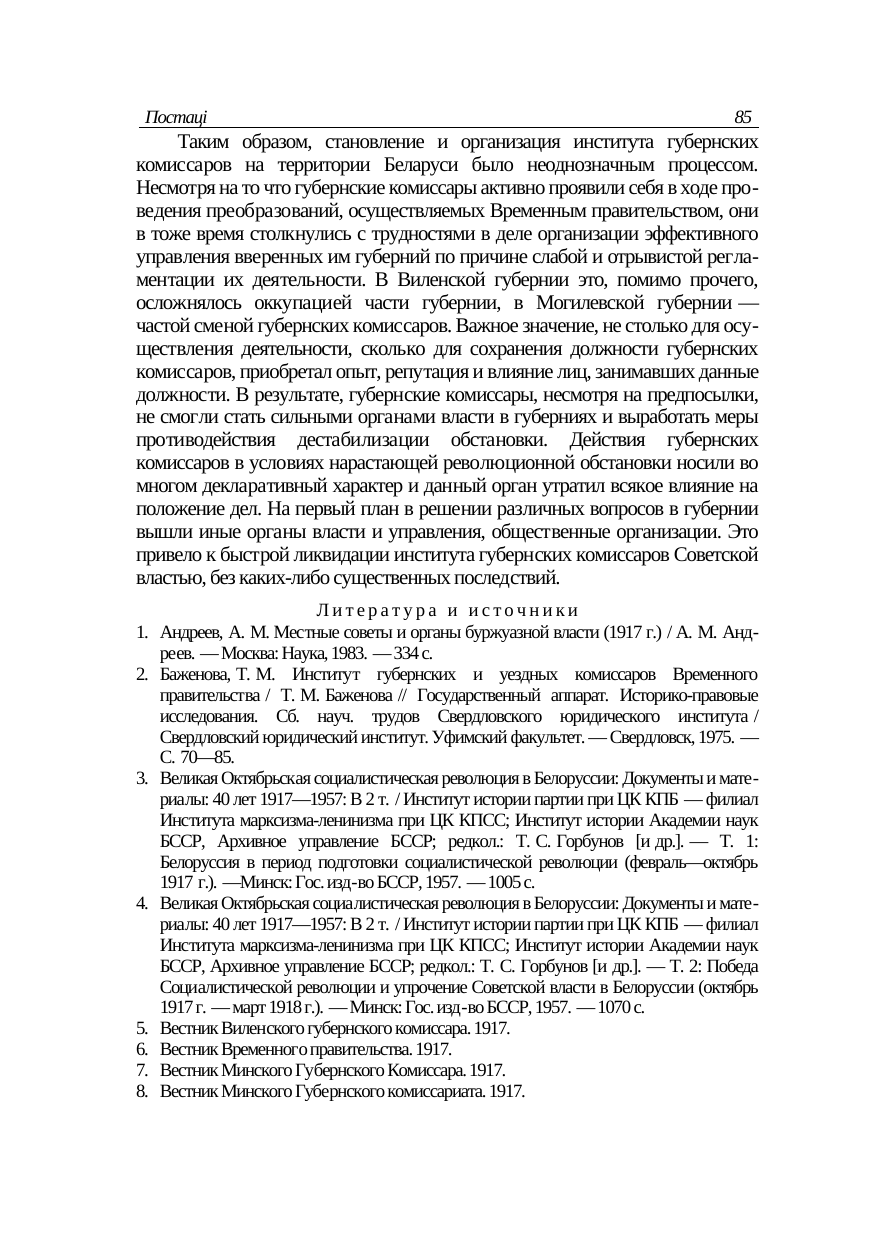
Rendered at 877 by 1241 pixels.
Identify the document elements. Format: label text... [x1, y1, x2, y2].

text Таким образом, становление и организация института губернских комиссаров на территории Беларуси было неоднозначным процессом. Несмотря на то что губернские комиссары активно проявили себя в ходе проведения преобразований, осуществляемых Временным правительством, они в тоже время столкнулись с трудностями в деле организации эффективного управления вверенных им губерний по причине слабой и отрывистой регламентации их деятельности. В Виленской губернии это, помимо прочего, осложнялось оккупацией части губернии, в Могилевской губернии — частой сменой губернских комиссаров. Важное значение, не столько для осуществления деятельности, сколько для сохранения должности губернских комиссаров, приобретал опыт, репутация и влияние лиц, занимавших данные должности. В результате, губернские комиссары, несмотря на предпосылки, не смогли стать сильными органами власти в губерниях и выработать меры противодействия дестабилизации обстановки. Действия губернских комиссаров в условиях нарастающей революционной обстановки носили во многом декларативный характер и данный орган утратил всякое влияние на положение дел. На первый план в решении различных вопросов в губернии вышли иные органы власти и управления, общественные организации. Это привело к быстрой ликвидации института губернских комиссаров Советской властью, без каких-либо существенных последствий. [136, 131, 759, 589]
text 8. Вестник Минского Губернского комиссариата. 1917. [136, 1081, 759, 1101]
text Литература и источники [136, 599, 759, 620]
text 4. Великая Октябрьская социалистическая революция в Белоруссии: Документы и материалы: 40 лет 1917—1957: В 2 т. / Институт истории партии при ЦК КПБ — филиал Института марксизма-ленинизма при ЦК КПСС; Институт истории Академии наук БССР, Архивное управление БССР; редкол.: Т. С. Горбунов [и др.]. — Т. 2: Победа Социалистической революции и упрочение Советской власти в Белоруссии (октябрь 1917 г. — март 1918 г.). — Минск: Гос. изд-во БССР, 1957. — 1070 с. [136, 893, 759, 1018]
text 3. Великая Октябрьская социалистическая революция в Белоруссии: Документы и материалы: 40 лет 1917—1957: В 2 т. / Институт истории партии при ЦК КПБ — филиал Института марксизма-ленинизма при ЦК КПСС; Институт истории Академии наук БССР, Архивное управление БССР; редкол.: Т. С. Горбунов [и др.]. — Т. 1: Белоруссия в период подготовки социалистической революции (февраль—октябрь 1917 г.). —Минск: Гос. изд-во БССР, 1957. — 1005 с. [136, 768, 759, 893]
text 1. Андреев, А. М. Местные советы и органы буржуазной власти (1917 г.) / А. М. Андреев. — Москва: Наука, 1983. — 334 с. [136, 622, 759, 664]
text 2. Баженова, Т. М. Институт губернских и уездных комиссаров Временного правительства / Т. М. Баженова // Государственный аппарат. Историко-правовые исследования. Сб. науч. трудов Свердловского юридического института / Свердловский юридический институт. Уфимский факультет. — Свердловск, 1975. — С. 70—85. [136, 664, 759, 768]
text 5. Вестник Виленского губернского комиссара. 1917. [136, 1018, 759, 1039]
text 6. Вестник Временного правительства. 1917. [136, 1039, 759, 1060]
text 7. Вестник Минского Губернского Комиссара. 1917. [136, 1060, 759, 1081]
